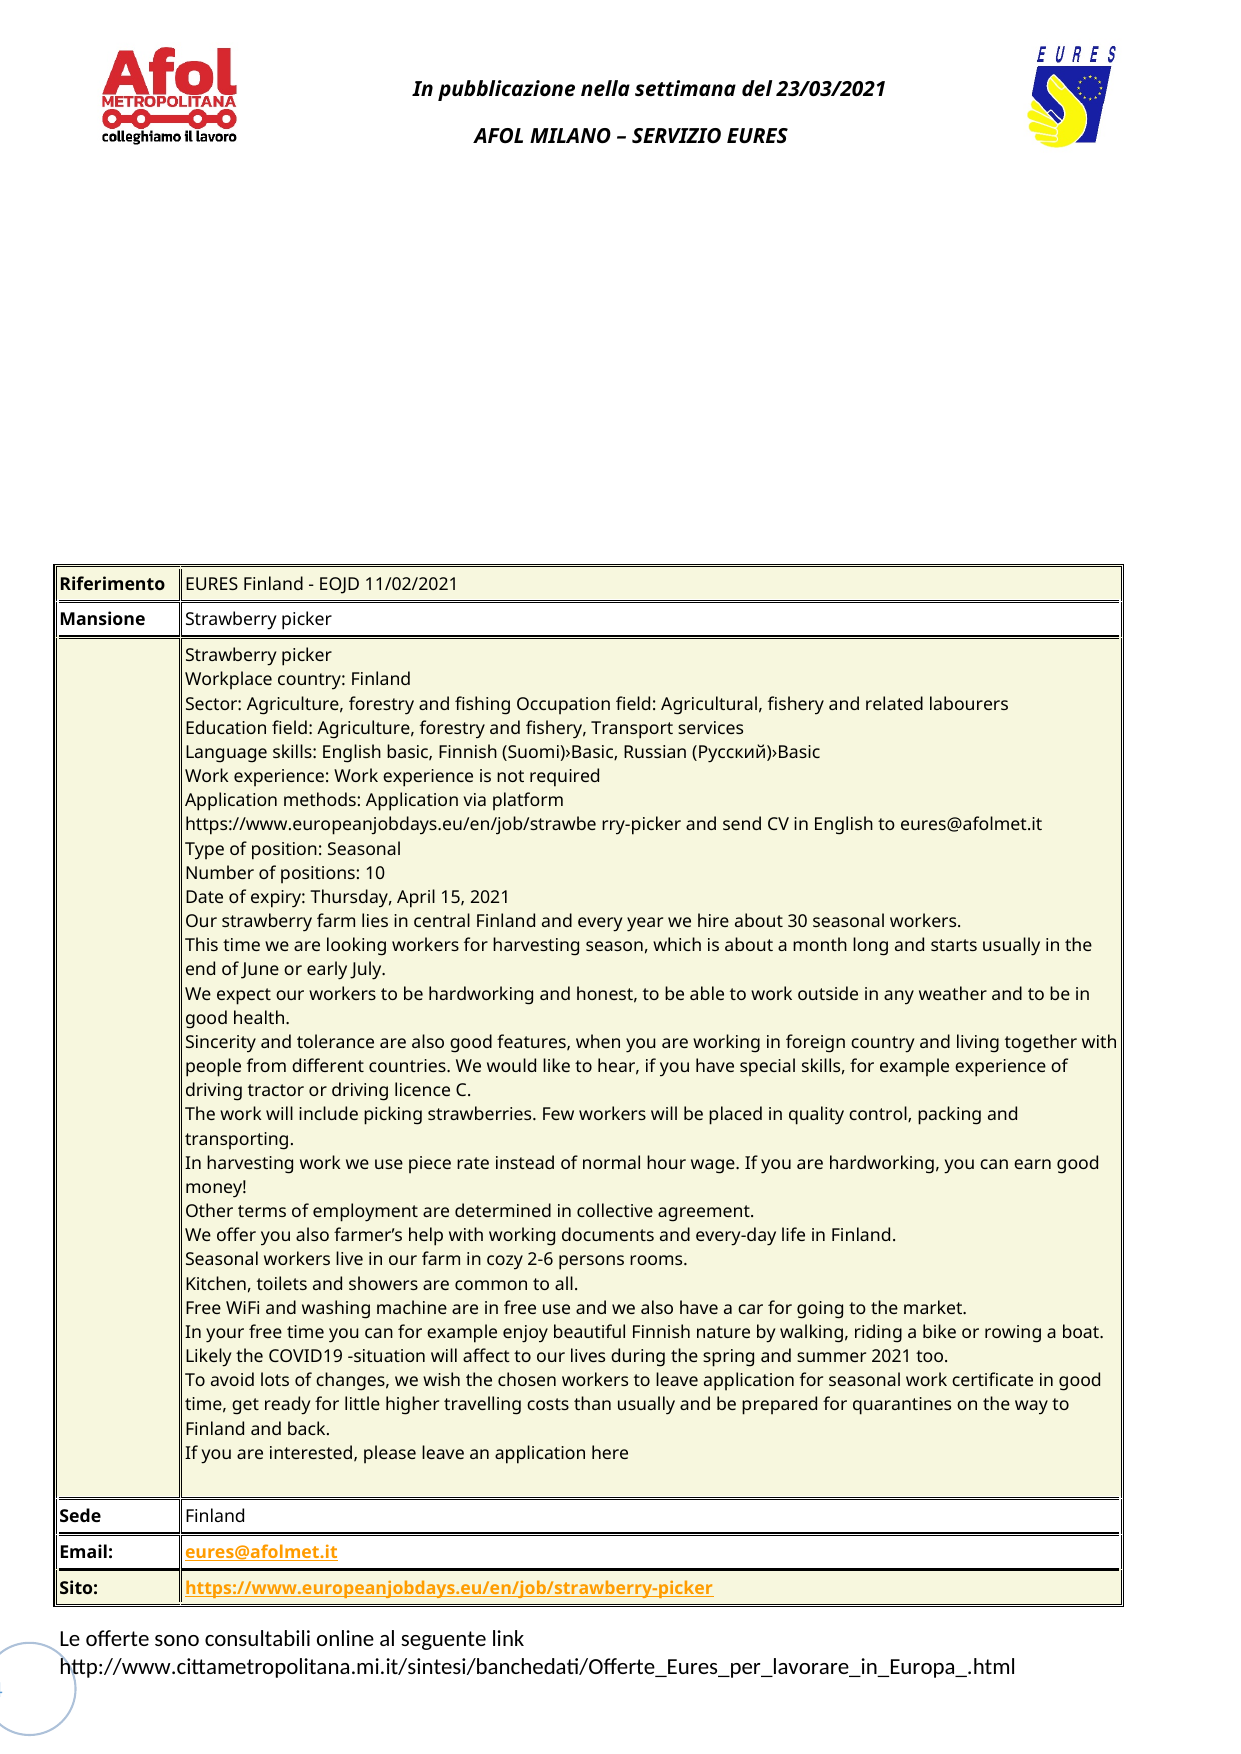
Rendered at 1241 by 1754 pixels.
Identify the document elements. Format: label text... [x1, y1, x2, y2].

table_cell Strawberry picker Workplace country: Finland Sector: Agriculture, forestry and fishing Occupation field: Agricultural, fishery and related labourers Education field: Agriculture, forestry and fishery, Transport services Language skills: English basic, Finnish (Suomi)›Basic, Russian (Русский)›Basic Work experience: Work experience is not required Application methods: Application via platform https://www.europeanjobdays.eu/en/job/strawbe rry-picker and send CV in English to eures@afolmet.it Type of position: Seasonal Number of positions: 10 Date of expiry: Thursday, April 15, 2021 Our strawberry farm lies in central Finland and every year we hire about 30 seasonal workers. This time we are looking workers for harvesting season, which is about a month long and starts usually in the end of June or early July. We expect our workers to be hardworking and honest, to be able to work outside in any weather and to be in good health. Sincerity and tolerance are also good features, when you are working in foreign country and living together with people from different countries. We would like to hear, if you have special skills, for example experience of driving tractor or driving licence C. The work will include picking strawberries. Few workers will be placed in quality control, packing and transporting. In harvesting work we use piece rate instead of normal hour wage. If you are hardworking, you can earn good money! Other terms of employment are determined in collective agreement. We offer you also farmer’s help with working documents and every-day life in Finland. Seasonal workers live in our farm in cozy 2-6 persons rooms. Kitchen, toilets and showers are common to all. Free WiFi and washing machine are in free use and we also have a car for going to the market. In your free time you can for example enjoy beautiful Finnish nature by walking, riding a bike or rowing a boat. Likely the COVID19 -situation will affect to our lives during the spring and summer 2021 too. To avoid lots of changes, we wish the chosen workers to leave application for seasonal work certificate in good time, get ready for little higher travelling costs than usually and be prepared for quarantines on the way to Finland and back. If you are interested, please leave an application here [182, 635, 1121, 1496]
table_header EURES Finland - EOJD 11/02/2021 [181, 567, 1121, 599]
table_cell Finland [182, 1496, 1121, 1532]
table_header Riferimento [57, 567, 181, 599]
table_cell Email: [57, 1532, 179, 1568]
picture [88, 42, 249, 149]
table_cell Mansione [57, 600, 179, 635]
table_cell Sede [57, 1496, 179, 1532]
table_cell Sito: [55, 1568, 181, 1604]
picture [1016, 38, 1125, 154]
table_cell https://www.europeanjobdays.eu/en/job/strawberry-picker [181, 1568, 1122, 1604]
table_cell eures@afolmet.it [182, 1532, 1121, 1568]
table_cell [57, 635, 179, 1496]
table_cell Strawberry picker [182, 600, 1121, 635]
